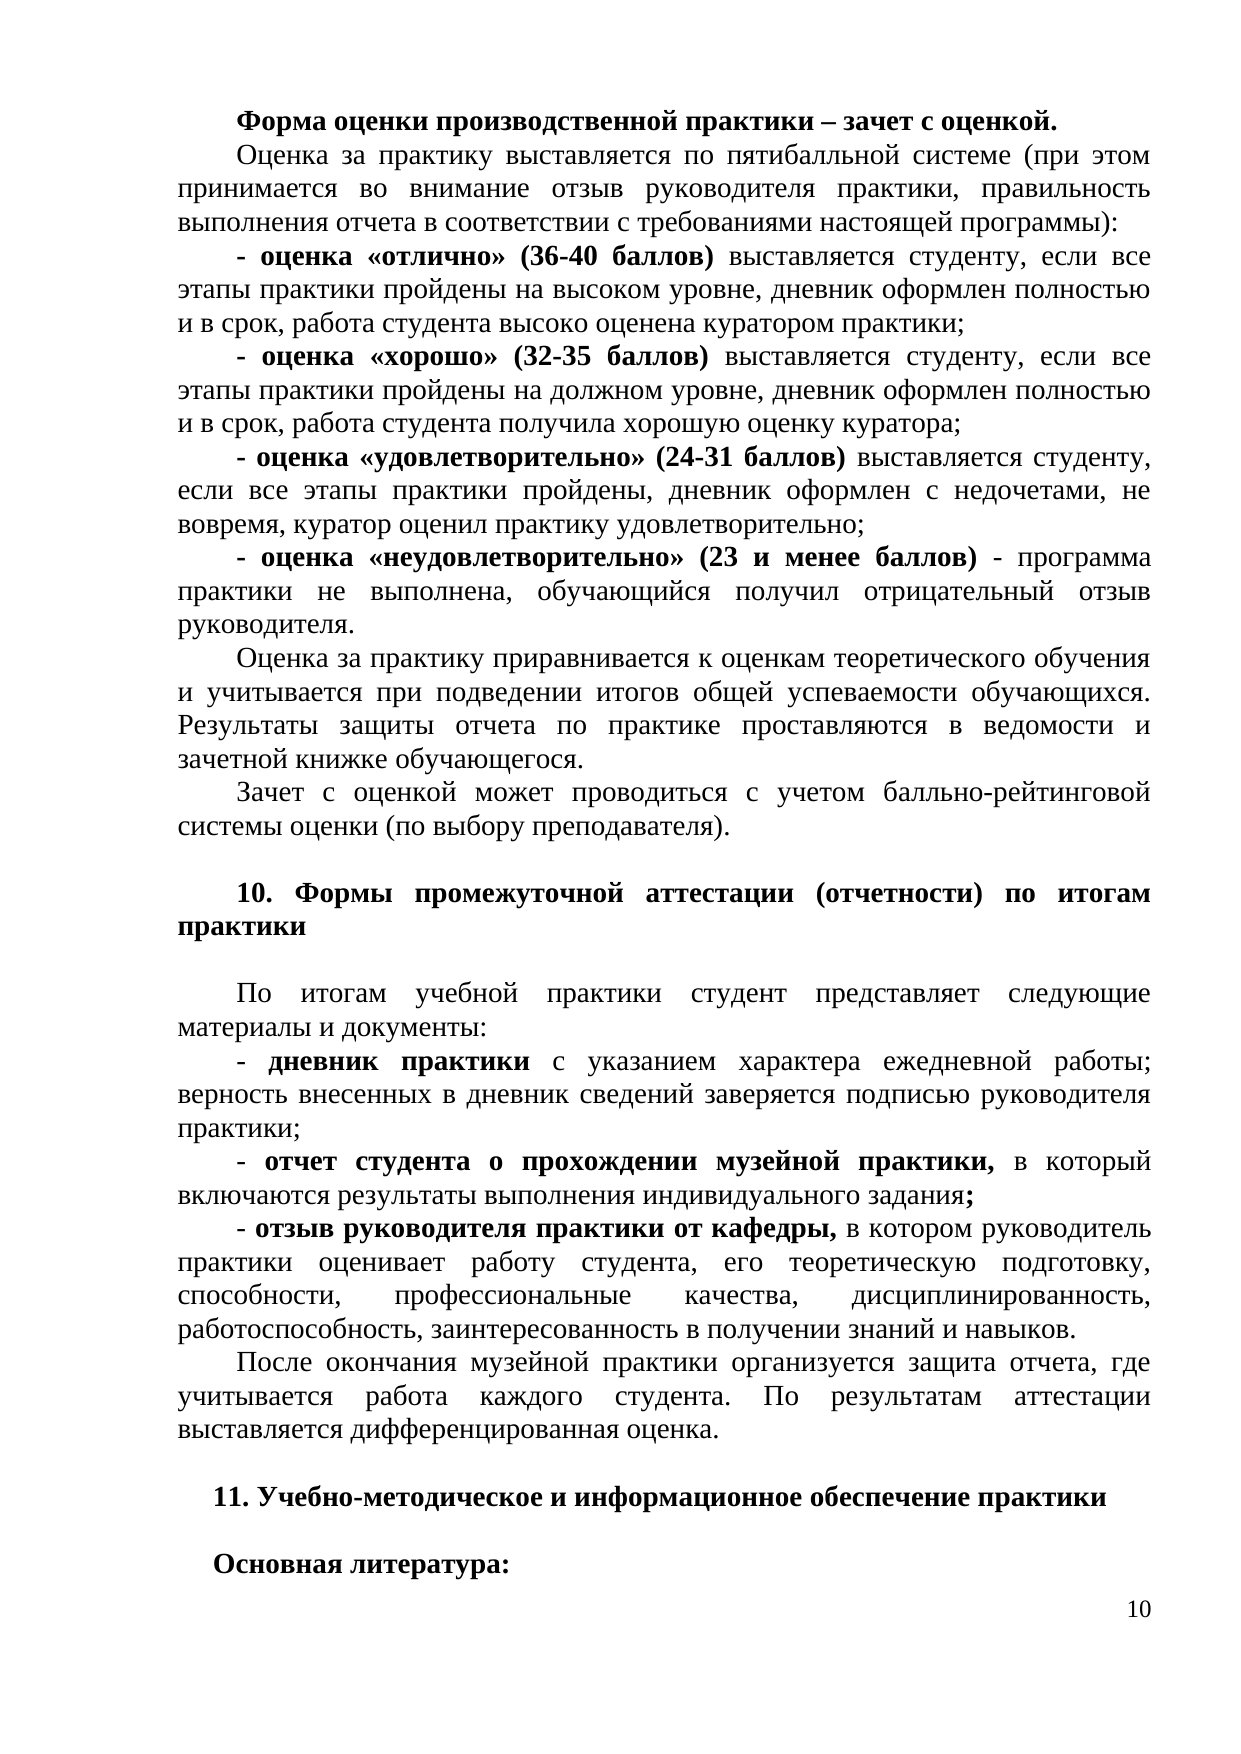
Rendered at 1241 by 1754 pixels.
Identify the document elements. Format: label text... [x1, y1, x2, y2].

text Оценка за практику выставляется по пятибалльной системе (при этом принимается во внимание отзыв руководителя практики, правильность выполнения отчета в соответствии с требованиями настоящей программы): [177, 137, 1152, 238]
text Оценка за практику приравнивается к оценкам теоретического обучения и учитывается при подведении итогов общей успеваемости обучающихся. Результаты защиты отчета по практике проставляются в ведомости и зачетной книжке обучающегося. [177, 640, 1152, 774]
text После окончания музейной практики организуется защита отчета, где учитывается работа каждого студента. По результатам аттестации выставляется дифференцированная оценка. [177, 1344, 1152, 1445]
text 10. Формы промежуточной аттестации (отчетности) по итогам практики [177, 875, 1152, 942]
text - отчет студента о прохождении музейной практики, в который включаются результаты выполнения индивидуального задания; [177, 1143, 1152, 1210]
text 11. Учебно-методическое и информационное обеспечение практики [177, 1479, 1152, 1512]
text - оценка «неудовлетворительно» (23 и менее баллов) - программа практики не выполнена, обучающийся получил отрицательный отзыв руководителя. [177, 539, 1152, 640]
text Основная литература: [177, 1546, 1152, 1579]
text По итогам учебной практики студент представляет следующие материалы и документы: [177, 976, 1152, 1043]
text Зачет с оценкой может проводиться с учетом балльно-рейтинговой системы оценки (по выбору преподавателя). [177, 774, 1152, 841]
text - оценка «хорошо» (32-35 баллов) выставляется студенту, если все этапы практики пройдены на должном уровне, дневник оформлен полностью и в срок, работа студента получила хорошую оценку куратора; [177, 338, 1152, 439]
text - дневник практики с указанием характера ежедневной работы; верность внесенных в дневник сведений заверяется подписью руководителя практики; [177, 1043, 1152, 1143]
text - отзыв руководителя практики от кафедры, в котором руководитель практики оценивает работу студента, его теоретическую подготовку, способности, профессиональные качества, дисциплинированность, работоспособность, заинтересованность в получении знаний и навыков. [177, 1210, 1152, 1344]
text - оценка «отлично» (36-40 баллов) выставляется студенту, если все этапы практики пройдены на высоком уровне, дневник оформлен полностью и в срок, работа студента высоко оценена куратором практики; [177, 238, 1152, 338]
text Форма оценки производственной практики – зачет с оценкой. [177, 103, 1152, 137]
text - оценка «удовлетворительно» (24-31 баллов) выставляется студенту, если все этапы практики пройдены, дневник оформлен с недочетами, не вовремя, куратор оценил практику удовлетворительно; [177, 439, 1152, 539]
